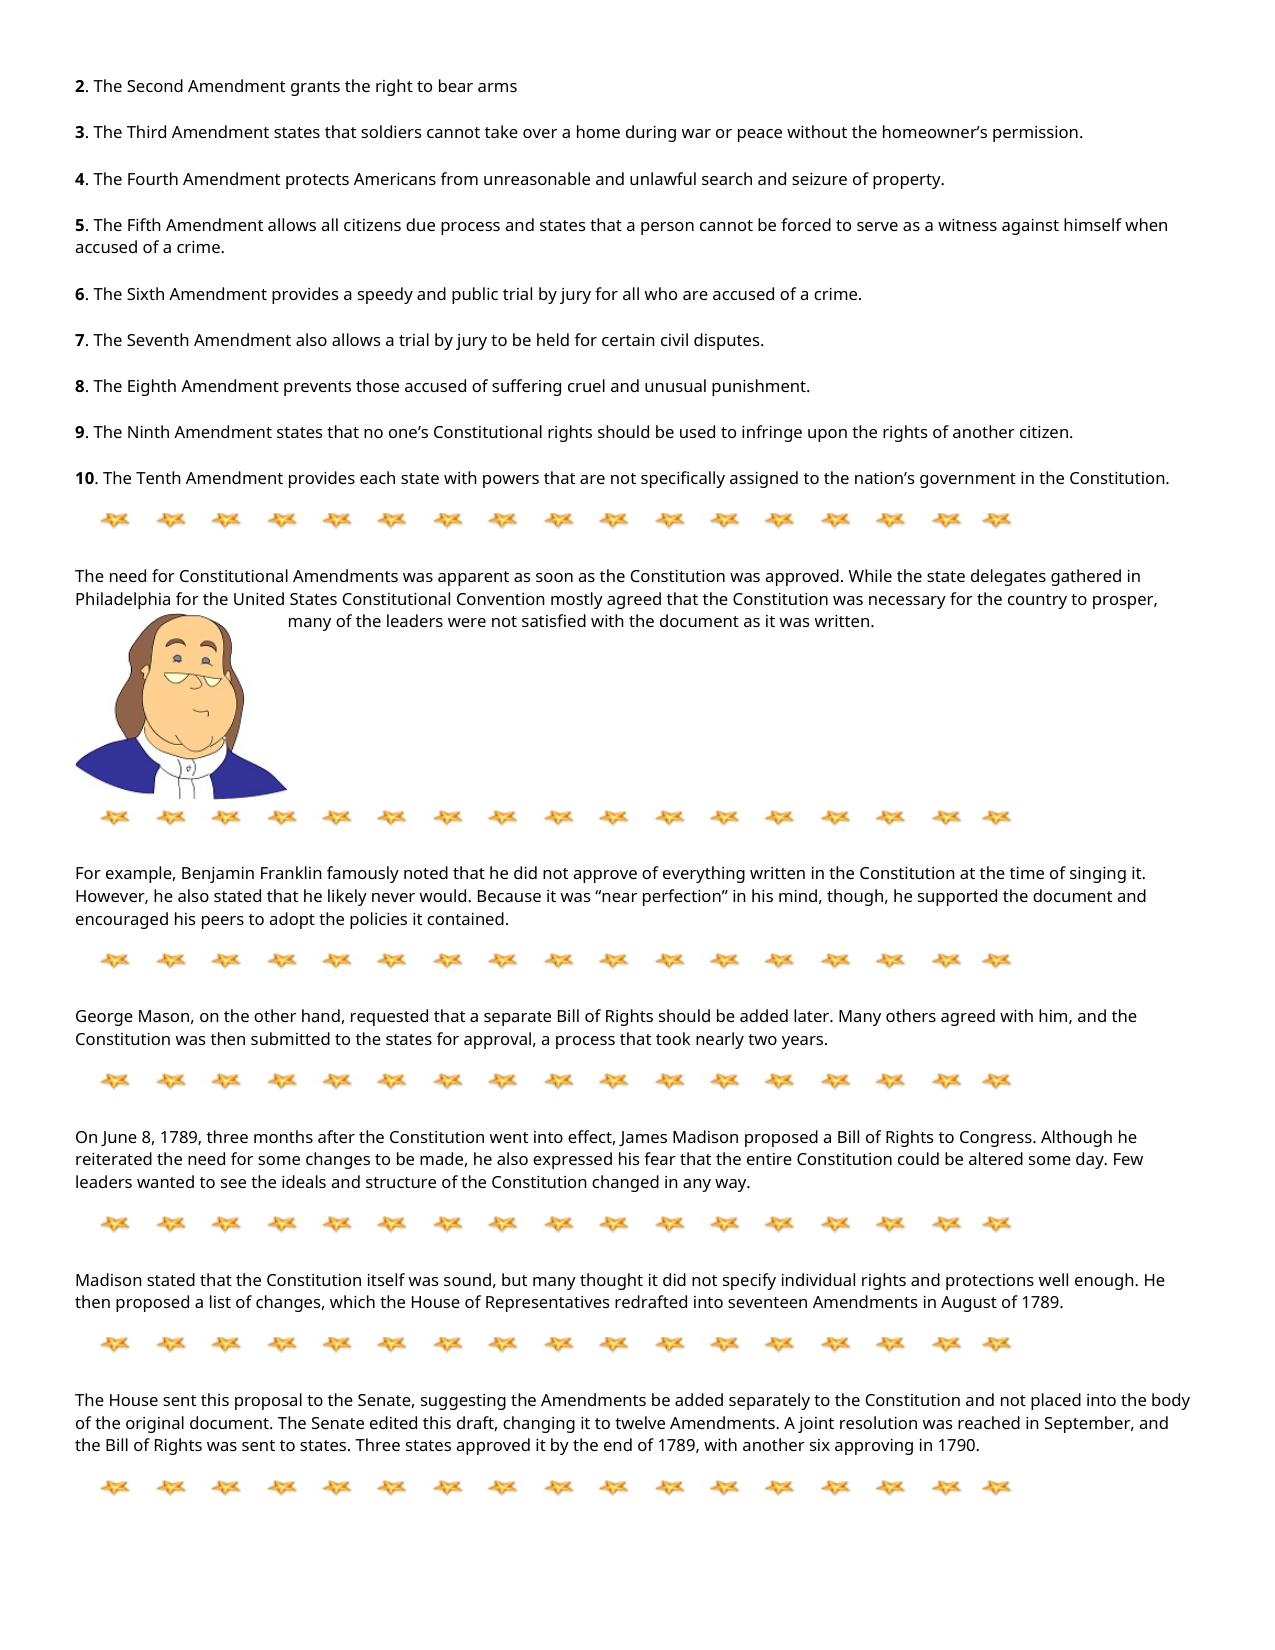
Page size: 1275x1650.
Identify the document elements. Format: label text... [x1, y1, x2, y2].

picture [75, 810, 1013, 826]
text The need for Constitutional Amendments was apparent as soon as the Constitution was approved. While the state delegates gathered in Philadelphia for the United States Constitutional Convention mostly agreed that the Constitution was necessary for the country to prosper, many of the leaders were not satisfied with the document as it was written. [75, 564, 1200, 633]
text 4. The Fourth Amendment protects Americans from unreasonable and unlawful search and seizure of property. [75, 167, 1200, 190]
picture [75, 1216, 1013, 1233]
text The House sent this proposal to the Senate, suggesting the Amendments be added separately to the Constitution and not placed into the body of the original document. The Senate edited this draft, changing it to twelve Amendments. A joint resolution was reached in September, and the Bill of Rights was sent to states. Three states approved it by the end of 1789, with another six approving in 1790. [75, 1388, 1200, 1457]
text 5. The Fifth Amendment allows all citizens due process and states that a person cannot be forced to serve as a witness against himself when accused of a crime. [75, 213, 1200, 259]
text 9. The Ninth Amendment states that no one’s Constitutional rights should be used to infringe upon the rights of another citizen. [75, 421, 1200, 443]
text 7. The Seventh Amendment also allows a trial by jury to be held for certain civil disputes. [75, 328, 1200, 351]
text On June 8, 1789, three months after the Constitution went into effect, James Madison proposed a Bill of Rights to Congress. Although he reiterated the need for some changes to be made, he also expressed his fear that the entire Constitution could be altered some day. Few leaders wanted to see the ideals and structure of the Constitution changed in any way. [75, 1125, 1200, 1193]
text For example, Benjamin Franklin famously noted that he did not approve of everything written in the Constitution at the time of singing it. However, he also stated that he likely never would. Because it was “near perfection” in his mind, though, he supported the document and encouraged his peers to adopt the policies it contained. [75, 862, 1200, 930]
text 10. The Tenth Amendment provides each state with powers that are not specifically assigned to the nation’s government in the Constitution. [75, 467, 1200, 489]
text George Mason, on the other hand, requested that a separate Bill of Rights should be added later. Many others agreed with him, and the Constitution was then submitted to the states for approval, a process that took nearly two years. [75, 1005, 1200, 1050]
text Madison stated that the Constitution itself was sound, but many thought it did not specify individual rights and protections well enough. He then proposed a list of changes, which the House of Representatives redrafted into seventeen Amendments in August of 1789. [75, 1268, 1200, 1314]
text 8. The Eighth Amendment prevents those accused of suffering cruel and unusual punishment. [75, 374, 1200, 397]
picture [75, 1337, 1013, 1353]
picture [75, 1480, 1013, 1496]
picture [75, 513, 1013, 529]
text 3. The Third Amendment states that soldiers cannot take over a home during war or peace without the homeowner’s permission. [75, 121, 1200, 144]
picture [75, 953, 1013, 969]
text 2. The Second Amendment grants the right to bear arms [75, 75, 1200, 98]
picture [75, 613, 288, 800]
text 6. The Sixth Amendment provides a speedy and public trial by jury for all who are accused of a crime. [75, 282, 1200, 305]
picture [75, 1073, 1013, 1090]
